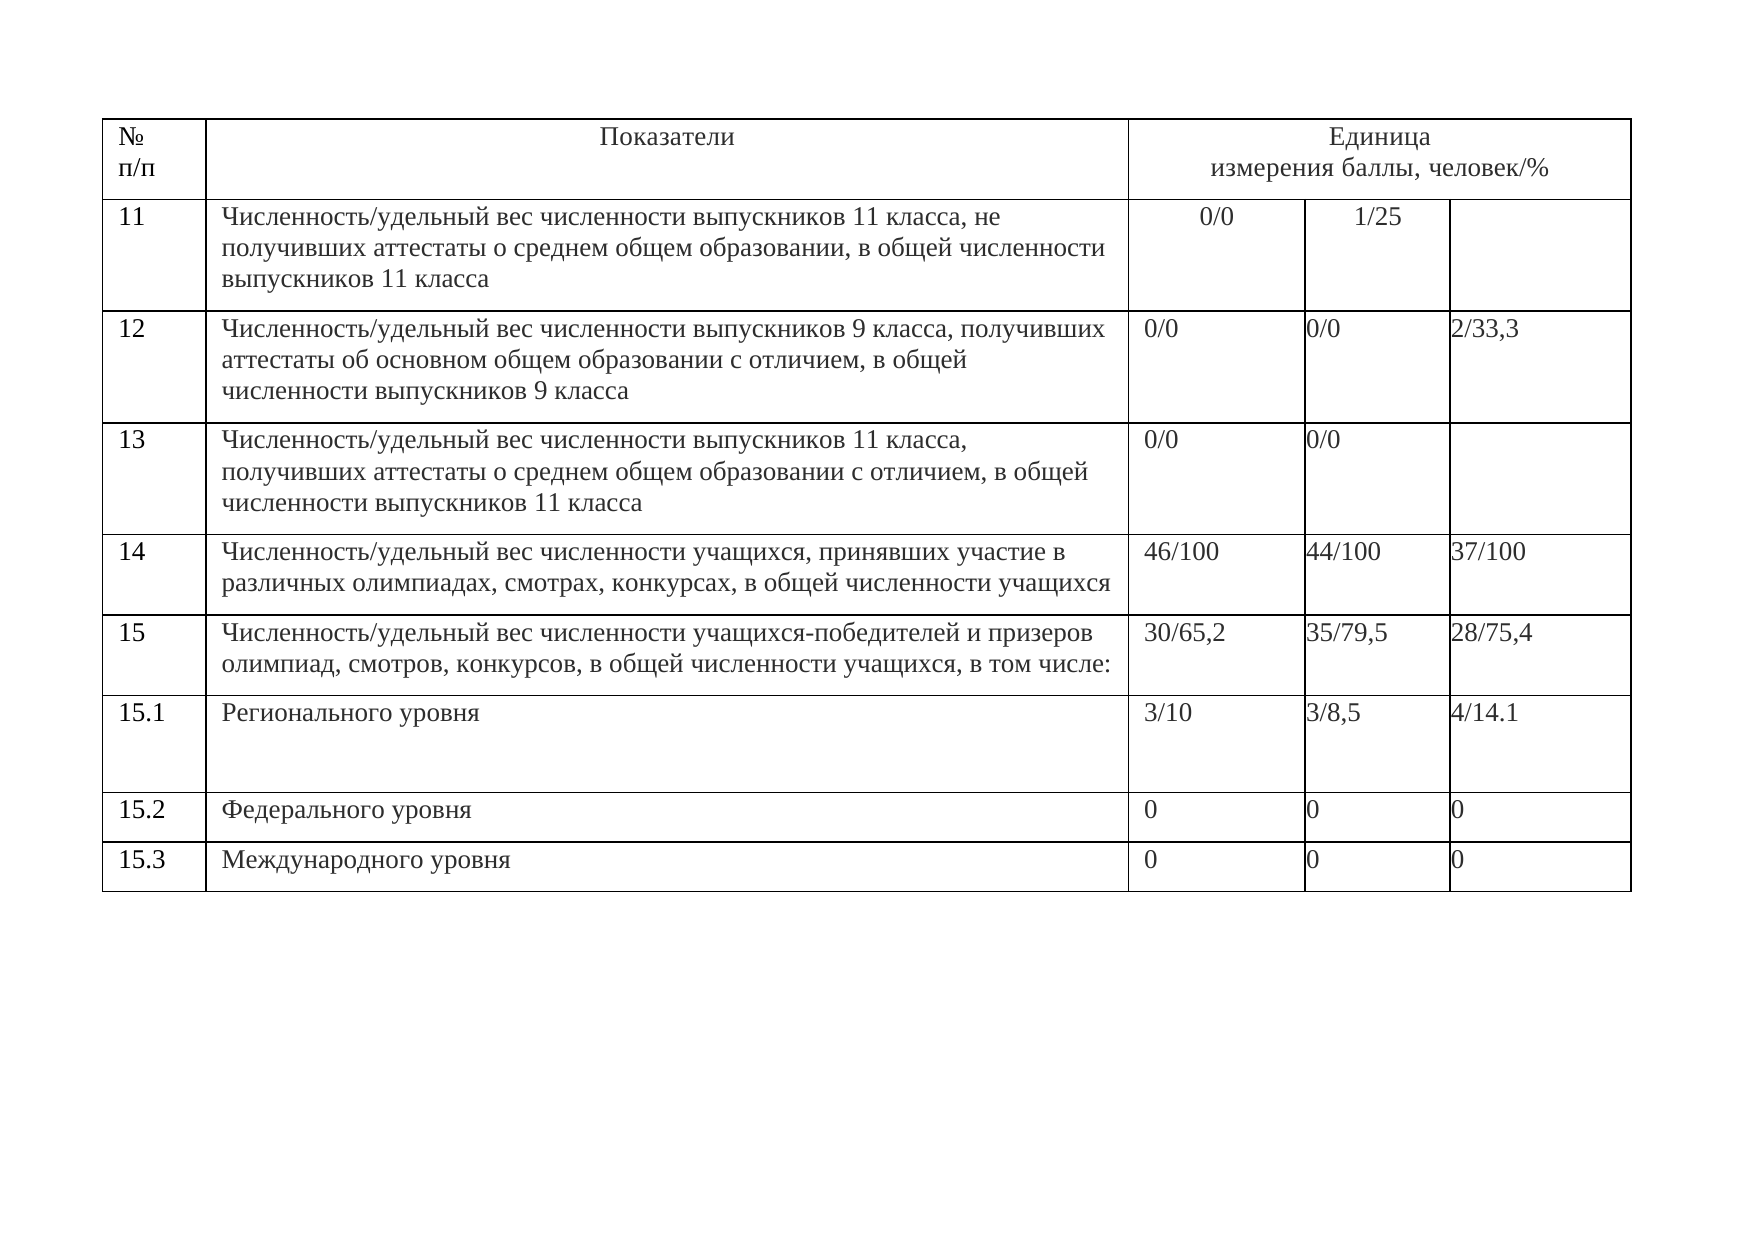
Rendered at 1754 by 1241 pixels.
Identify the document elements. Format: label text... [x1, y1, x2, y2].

table_cell 15.1 [103, 696, 205, 792]
table_cell Численность/удельный вес численности учащихся, принявших участие в различных олимпиадах, смотрах, конкурсах, в общей численности учащихся [207, 535, 1128, 614]
table_cell 0 [1129, 793, 1304, 841]
table_cell 0/0 [1129, 424, 1304, 534]
table_cell 0/0 [1306, 312, 1449, 422]
table_cell 0 [1129, 843, 1304, 891]
table_cell 12 [103, 312, 205, 422]
table_cell [1451, 424, 1630, 534]
table_cell 14 [103, 535, 205, 614]
table_cell 46/100 [1129, 535, 1304, 614]
table_cell 44/100 [1306, 535, 1449, 614]
table_cell 0 [1451, 843, 1630, 891]
table_cell 3/10 [1129, 696, 1304, 792]
table_cell 30/65,2 [1129, 616, 1304, 695]
table_cell 37/100 [1451, 535, 1630, 614]
table_cell 11 [103, 200, 205, 310]
table_cell 1/25 [1306, 200, 1449, 310]
table_cell 15.3 [103, 843, 205, 891]
table_cell 0 [1451, 793, 1630, 841]
table_cell 28/75,4 [1451, 616, 1630, 695]
table_cell Регионального уровня [207, 696, 1128, 792]
table_header Единица измерения баллы, человек/% [1129, 120, 1630, 199]
table_cell 4/14.1 [1451, 696, 1630, 792]
table_cell 15.2 [103, 793, 205, 841]
table_cell Численность/удельный вес численности выпускников 9 класса, получивших аттестаты об основном общем образовании с отличием, в общей численности выпускников 9 класса [207, 312, 1128, 422]
table_cell [1451, 200, 1630, 310]
table_cell 0/0 [1129, 312, 1304, 422]
table_cell Федерального уровня [207, 793, 1128, 841]
table_cell Численность/удельный вес численности выпускников 11 класса, получивших аттестаты о среднем общем образовании с отличием, в общей численности выпускников 11 класса [207, 424, 1128, 534]
table_cell 0 [1306, 843, 1449, 891]
table_header Показатели [207, 120, 1128, 199]
table_cell 0/0 [1129, 200, 1304, 310]
table_cell 0 [1306, 793, 1449, 841]
table_cell 2/33,3 [1451, 312, 1630, 422]
table_cell Численность/удельный вес численности учащихся-победителей и призеров олимпиад, смотров, конкурсов, в общей численности учащихся, в том числе: [207, 616, 1128, 695]
table_cell 13 [103, 424, 205, 534]
table_cell 35/79,5 [1306, 616, 1449, 695]
table_cell Международного уровня [207, 843, 1128, 891]
table_cell Численность/удельный вес численности выпускников 11 класса, не получивших аттестаты о среднем общем образовании, в общей численности выпускников 11 класса [207, 200, 1128, 310]
table_cell 0/0 [1306, 424, 1449, 534]
table_header № п/п [103, 120, 205, 199]
table_cell 15 [103, 616, 205, 695]
table_cell 3/8,5 [1306, 696, 1449, 792]
